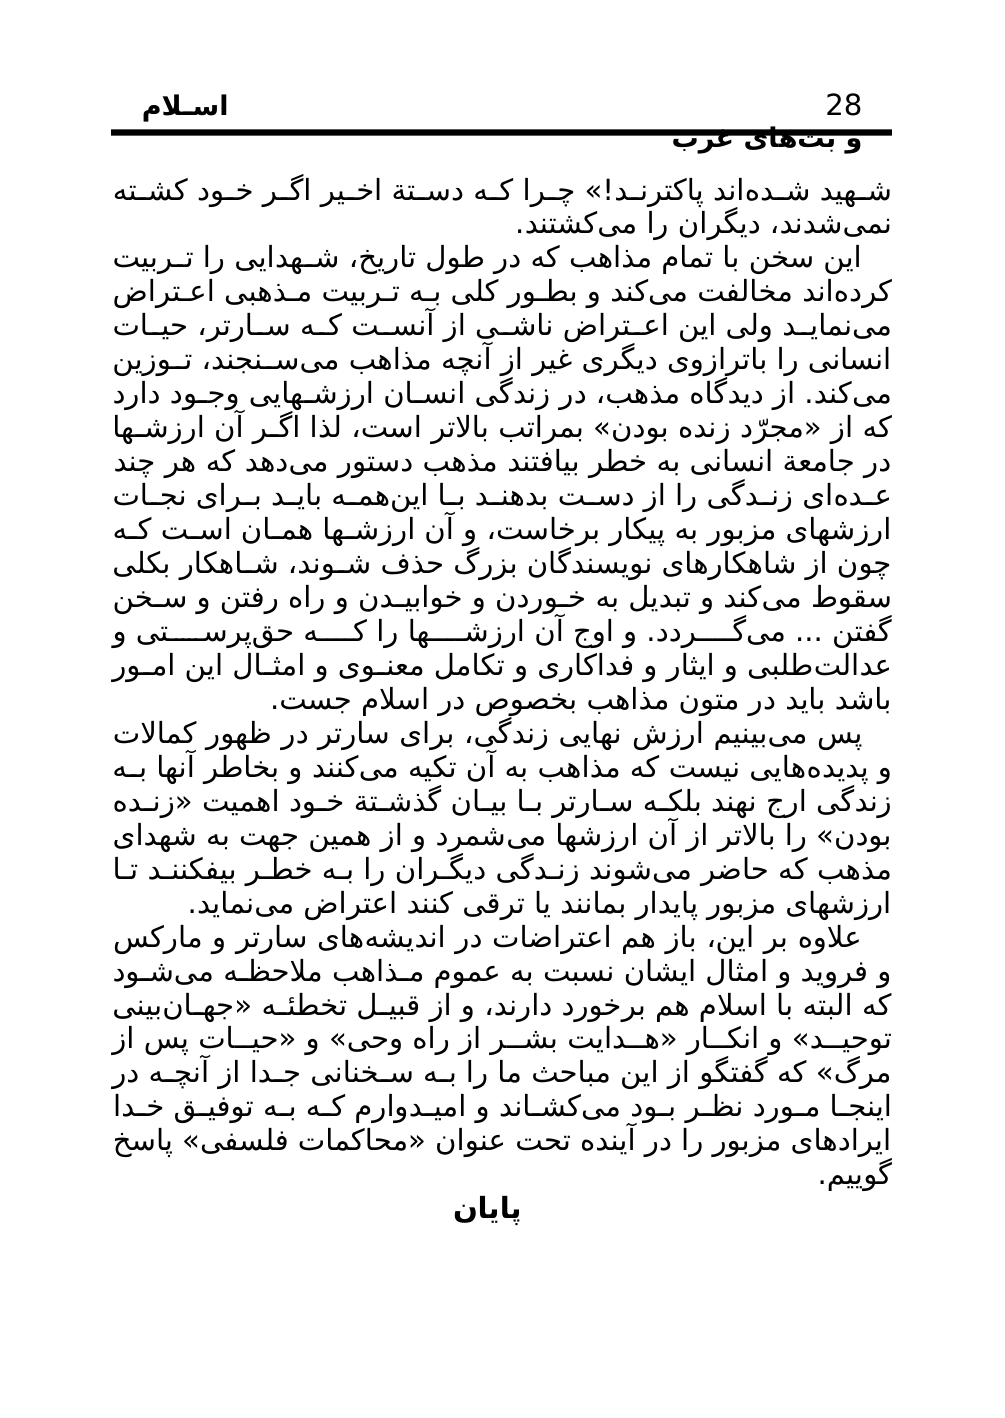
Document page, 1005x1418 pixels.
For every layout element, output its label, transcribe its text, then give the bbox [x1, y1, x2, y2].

text این سخن با تمام مذاهب که در طول تاریخ، شهدایی را تربیت کرده‌اند مخالفت می‌کند و بطور کلی به تربیت مذهبی اعتراض می‌نماید ولی این اعتراض ناشی از آنست که سارتر، حیات انسانی را باترازوی دیگری غیر از آنچه مذاهب می‌سنجند، توزین می‌کند. از دیدگاه مذهب، در زندگی انسان ارزشهایی وجود دارد که از «مجرّد زنده بودن» بمراتب بالاتر است، لذا اگر آن ارزشها در جامعة انسانی به خطر بیافتند مذهب دستور می‌دهد که هر چند عده‌ای زندگی را از دست بدهند با این‌همه باید برای نجات ارزشهای مزبور به پیکار برخاست، و آن ارزشها همان است که چون از شاهکارهای نویسندگان بزرگ حذف شوند، شاهکار بکلی سقوط می‌کند و تبدیل به خوردن و خوابیدن و راه رفتن و سخن گفتن ... می‌گردد. و اوج آن ارزشها را که حق‌پرستی و عدالت‌طلبی و ایثار و فداکاری و تکامل معنوی و امثال این امور باشد باید در متون مذاهب بخصوص در اسلام جست. [112, 241, 892, 716]
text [112, 173, 892, 241]
text علاوه بر این، باز هم اعتراضات در اندیشه‌های سارتر و مارکس و فروید و امثال ایشان نسبت به عموم مذاهب ملاحظه می‌شود که البته با اسلام هم برخورد دارند، و از قبیل تخطئه «جهان‌بینی توحید» و انکار «هدایت بشر از راه وحی» و «حیات پس از مرگ» که گفتگو از این مباحث ما را به سخنانی جدا از آنچه در اینجا مورد نظر بود می‌کشاند و امیدوارم که به توفیق خدا ایرادهای مزبور را در آینده تحت عنوان «محاکمات فلسفی» پاسخ گوییم. [112, 920, 892, 1192]
text پس می‌بینیم ارزش‌ نهایی زندگی، برای سارتر در ظهور کمالات و پدیده‌هایی نیست که مذاهب به آن تکیه می‌کنند و بخاطر آنها به زندگی ارج نهند بلکه سارتر با بیان گذشتة خود اهمیت «زنده بودن» را بالاتر از آن ارزشها می‌شمرد و از همین جهت به شهدای مذهب که حاضر می‌شوند زندگی دیگران را به خطر بیفکنند تا ارزشهای مزبور پایدار بمانند یا ترقی کنند اعتراض می‌نماید. [112, 716, 892, 920]
text پایان [112, 1192, 892, 1226]
